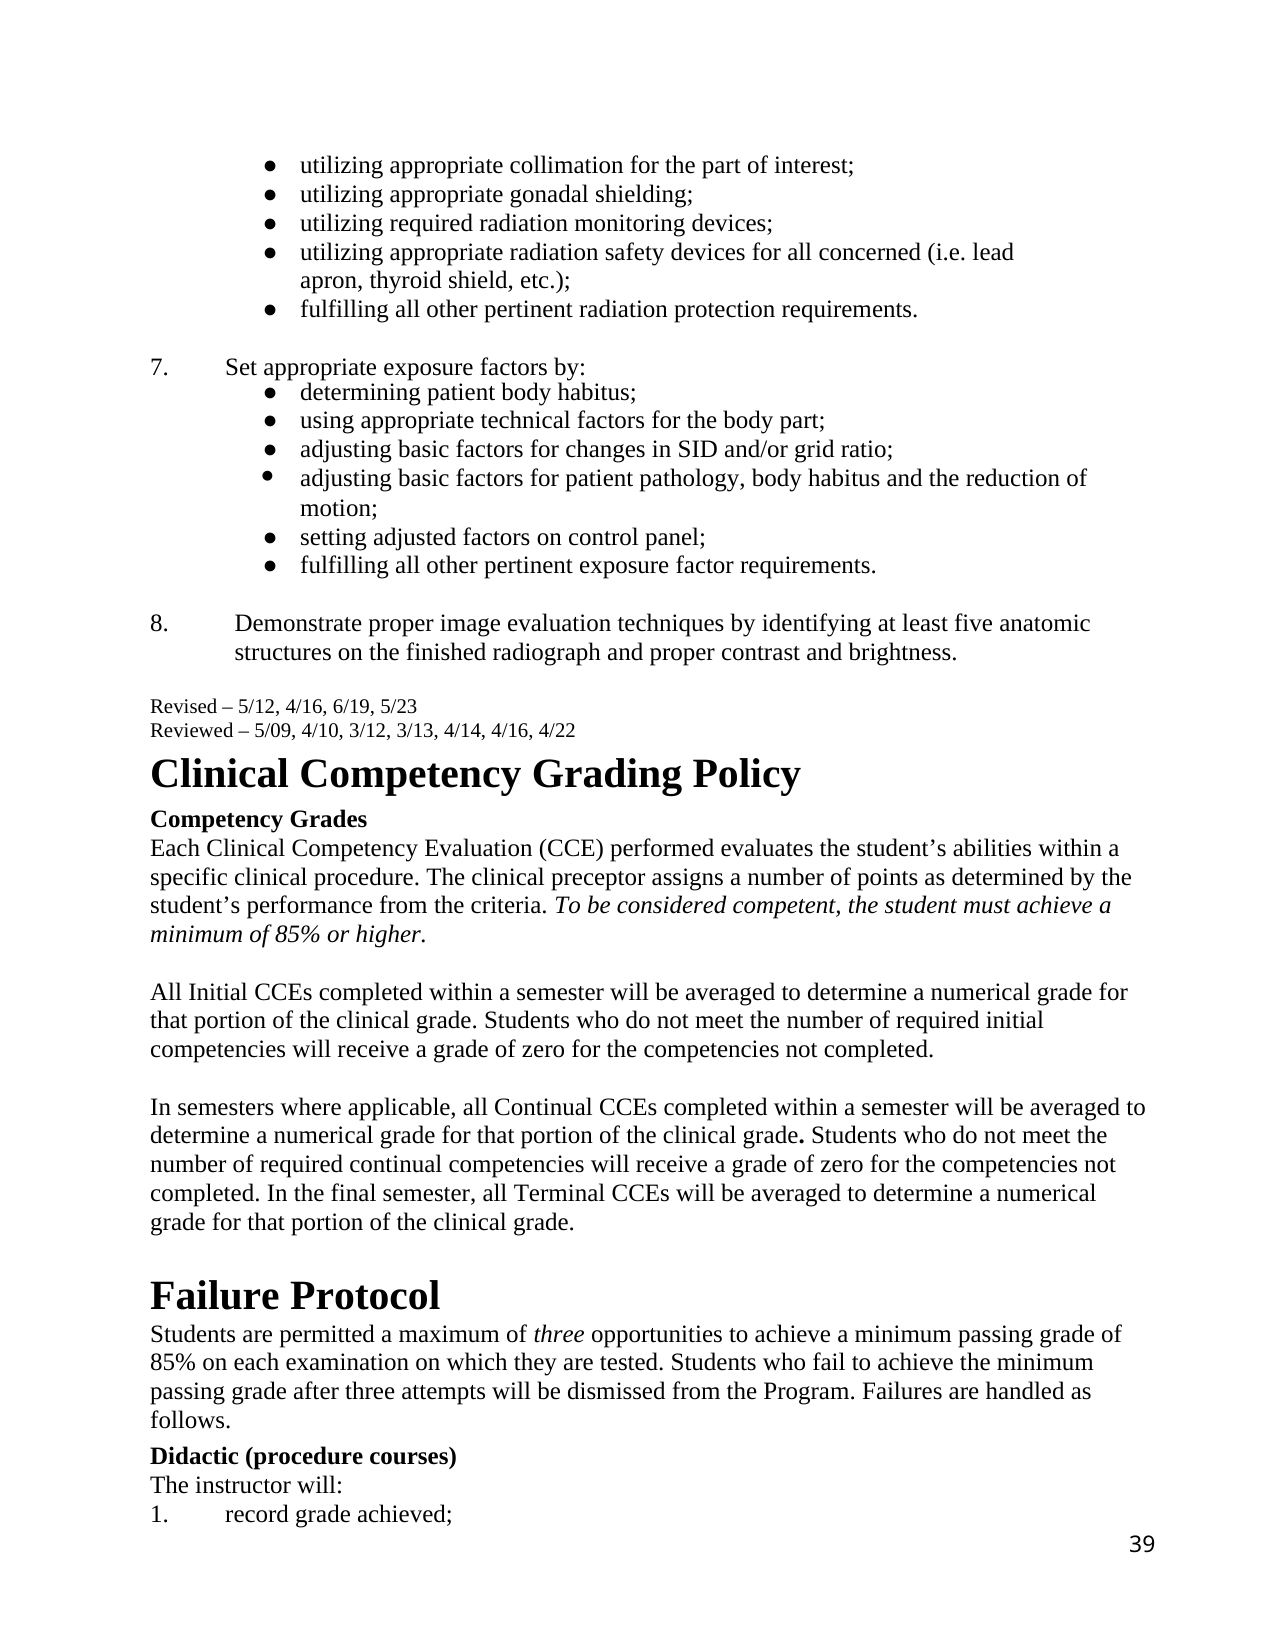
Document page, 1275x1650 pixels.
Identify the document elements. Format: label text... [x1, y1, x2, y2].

subtitle Clinical Competency Grading Policy [150, 749, 1155, 797]
subtitle Competency Grades [150, 804, 1155, 833]
list utilizing required radiation monitoring devices; [262, 208, 1155, 237]
text 1. record grade achieved; [150, 1499, 1155, 1527]
text The instructor will: [150, 1470, 1155, 1499]
text All Initial CCEs completed within a semester will be averaged to determine a numerical grade for that portion of the clinical grade. Students who do not meet the number of required initial competencies will receive a grade of zero for the competencies not completed. [150, 977, 1155, 1063]
text In semesters where applicable, all Continual CCEs completed within a semester will be averaged to determine a numerical grade for that portion of the clinical grade. Students who do not meet the number of required continual competencies will receive a grade of zero for the competencies not completed. In the final semester, all Terminal CCEs will be averaged to determine a numerical grade for that portion of the clinical grade. [150, 1092, 1155, 1236]
list fulfilling all other pertinent radiation protection requirements. [262, 294, 1155, 323]
list setting adjusted factors on control panel; [262, 522, 1155, 551]
text 8. Demonstrate proper image evaluation techniques by identifying at least five anatomic structures on the finished radiograph and proper contrast and brightness. [150, 608, 1155, 666]
text Students are permitted a maximum of three opportunities to achieve a minimum passing grade of 85% on each examination on which they are tested. Students who fail to achieve the minimum passing grade after three attempts will be dismissed from the Program. Failures are handled as follows. [150, 1319, 1155, 1434]
list utilizing appropriate radiation safety devices for all concerned (i.e. lead [262, 237, 1155, 265]
text Each Clinical Competency Evaluation (CCE) performed evaluates the student’s abilities within a specific clinical procedure. The clinical preceptor assigns a number of points as determined by the student’s performance from the criteria. To be considered competent, the student must achieve a minimum of 85% or higher. [150, 833, 1155, 948]
list fulfilling all other pertinent exposure factor requirements. [262, 551, 1155, 579]
text 7. Set appropriate exposure factors by: [150, 352, 1155, 381]
list using appropriate technical factors for the body part; [262, 406, 1155, 434]
text apron, thyroid shield, etc.); [300, 265, 1155, 294]
list utilizing appropriate collimation for the part of interest; [262, 150, 1155, 179]
list adjusting basic factors for patient pathology, body habitus and the reduction of motion; [262, 463, 1155, 522]
list determining patient body habitus; [262, 381, 1155, 406]
subtitle Failure Protocol [150, 1271, 1155, 1319]
list adjusting basic factors for changes in SID and/or grid ratio; [262, 434, 1155, 463]
list utilizing appropriate gonadal shielding; [262, 179, 1155, 208]
text Reviewed – 5/09, 4/10, 3/12, 3/13, 4/14, 4/16, 4/22 [150, 718, 1155, 742]
text Revised – 5/12, 4/16, 6/19, 5/23 [150, 694, 1155, 718]
subtitle Didactic (procedure courses) [150, 1441, 1155, 1470]
